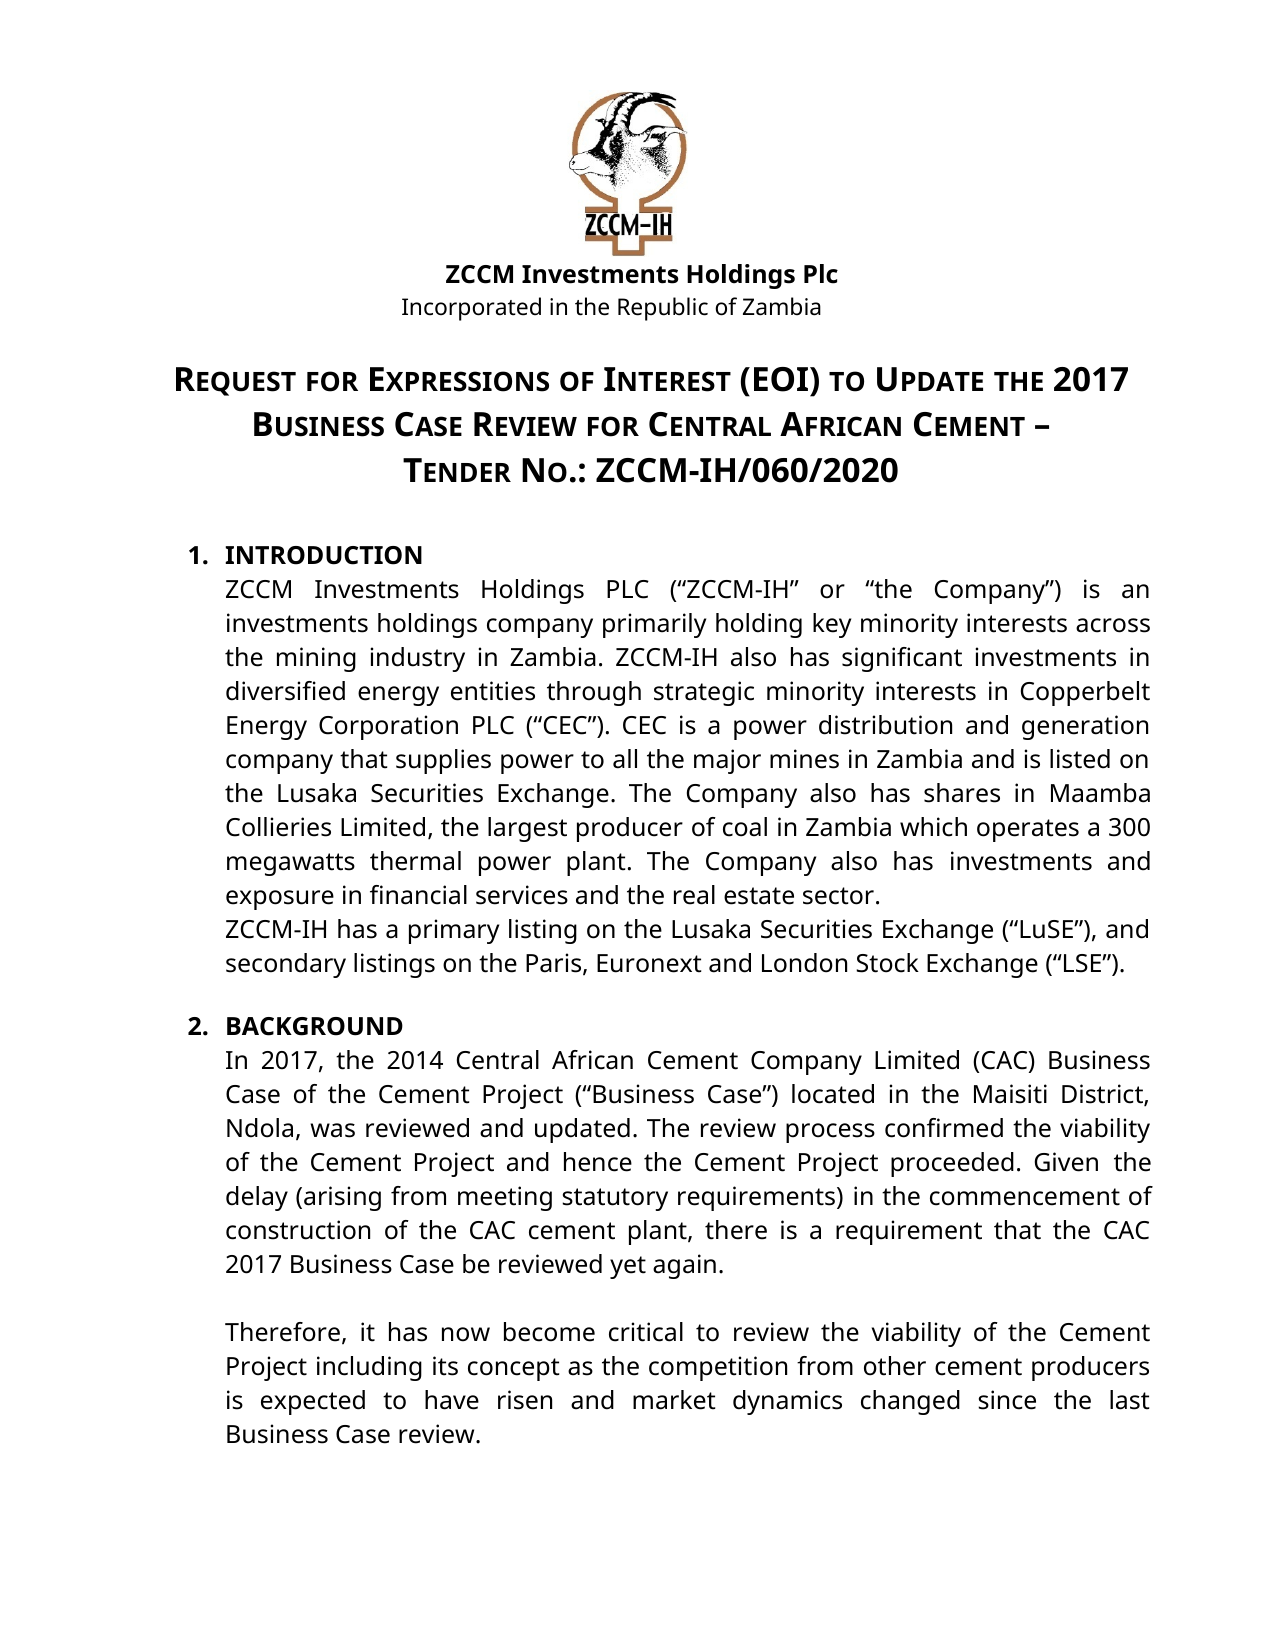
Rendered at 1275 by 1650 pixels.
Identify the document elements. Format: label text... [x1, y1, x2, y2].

title ZCCM Investments Holdings Plc [445, 133, 1152, 290]
text In 2017, the 2014 Central African Cement Company Limited (CAC) Business Case of the Cement Project (“Business Case”) located in the Maisiti District, Ndola, was reviewed and updated. The review process confirmed the viability of the Cement Project and hence the Cement Project proceeded. Given the delay (arising from meeting statutory requirements) in the commencement of construction of the CAC cement plant, there is a requirement that the CAC 2017 Business Case be reviewed yet again. [225, 1042, 1152, 1281]
list BACKGROUND [187, 1008, 1152, 1042]
text ZCCM Investments Holdings PLC (“ZCCM-IH” or “the Company”) is an investments holdings company primarily holding key minority interests across the mining industry in Zambia. ZCCM-IH also has significant investments in diversified energy entities through strategic minority interests in Copperbelt Energy Corporation PLC (“CEC”). CEC is a power distribution and generation company that supplies power to all the major mines in Zambia and is listed on the Lusaka Securities Exchange. The Company also has shares in Maamba Collieries Limited, the largest producer of coal in Zambia which operates a 300 megawatts thermal power plant. The Company also has investments and exposure in financial services and the real estate sector. [225, 571, 1152, 912]
text Tender No.: ZCCM-IH/060/2020 [150, 447, 1152, 492]
text Incorporated in the Republic of Zambia [401, 290, 1152, 322]
list INTRODUCTION [187, 537, 1152, 571]
text Therefore, it has now become critical to review the viability of the Cement Project including its concept as the competition from other cement producers is expected to have risen and market dynamics changed since the last Business Case review. [225, 1315, 1152, 1451]
text Request for Expressions of Interest (EOI) to Update the 2017 Business Case Review for Central African Cement – [150, 356, 1152, 447]
text ZCCM-IH has a primary listing on the Lusaka Securities Exchange (“LuSE”), and secondary listings on the Paris, Euronext and London Stock Exchange (“LSE”). [225, 912, 1152, 980]
picture [567, 90, 689, 257]
